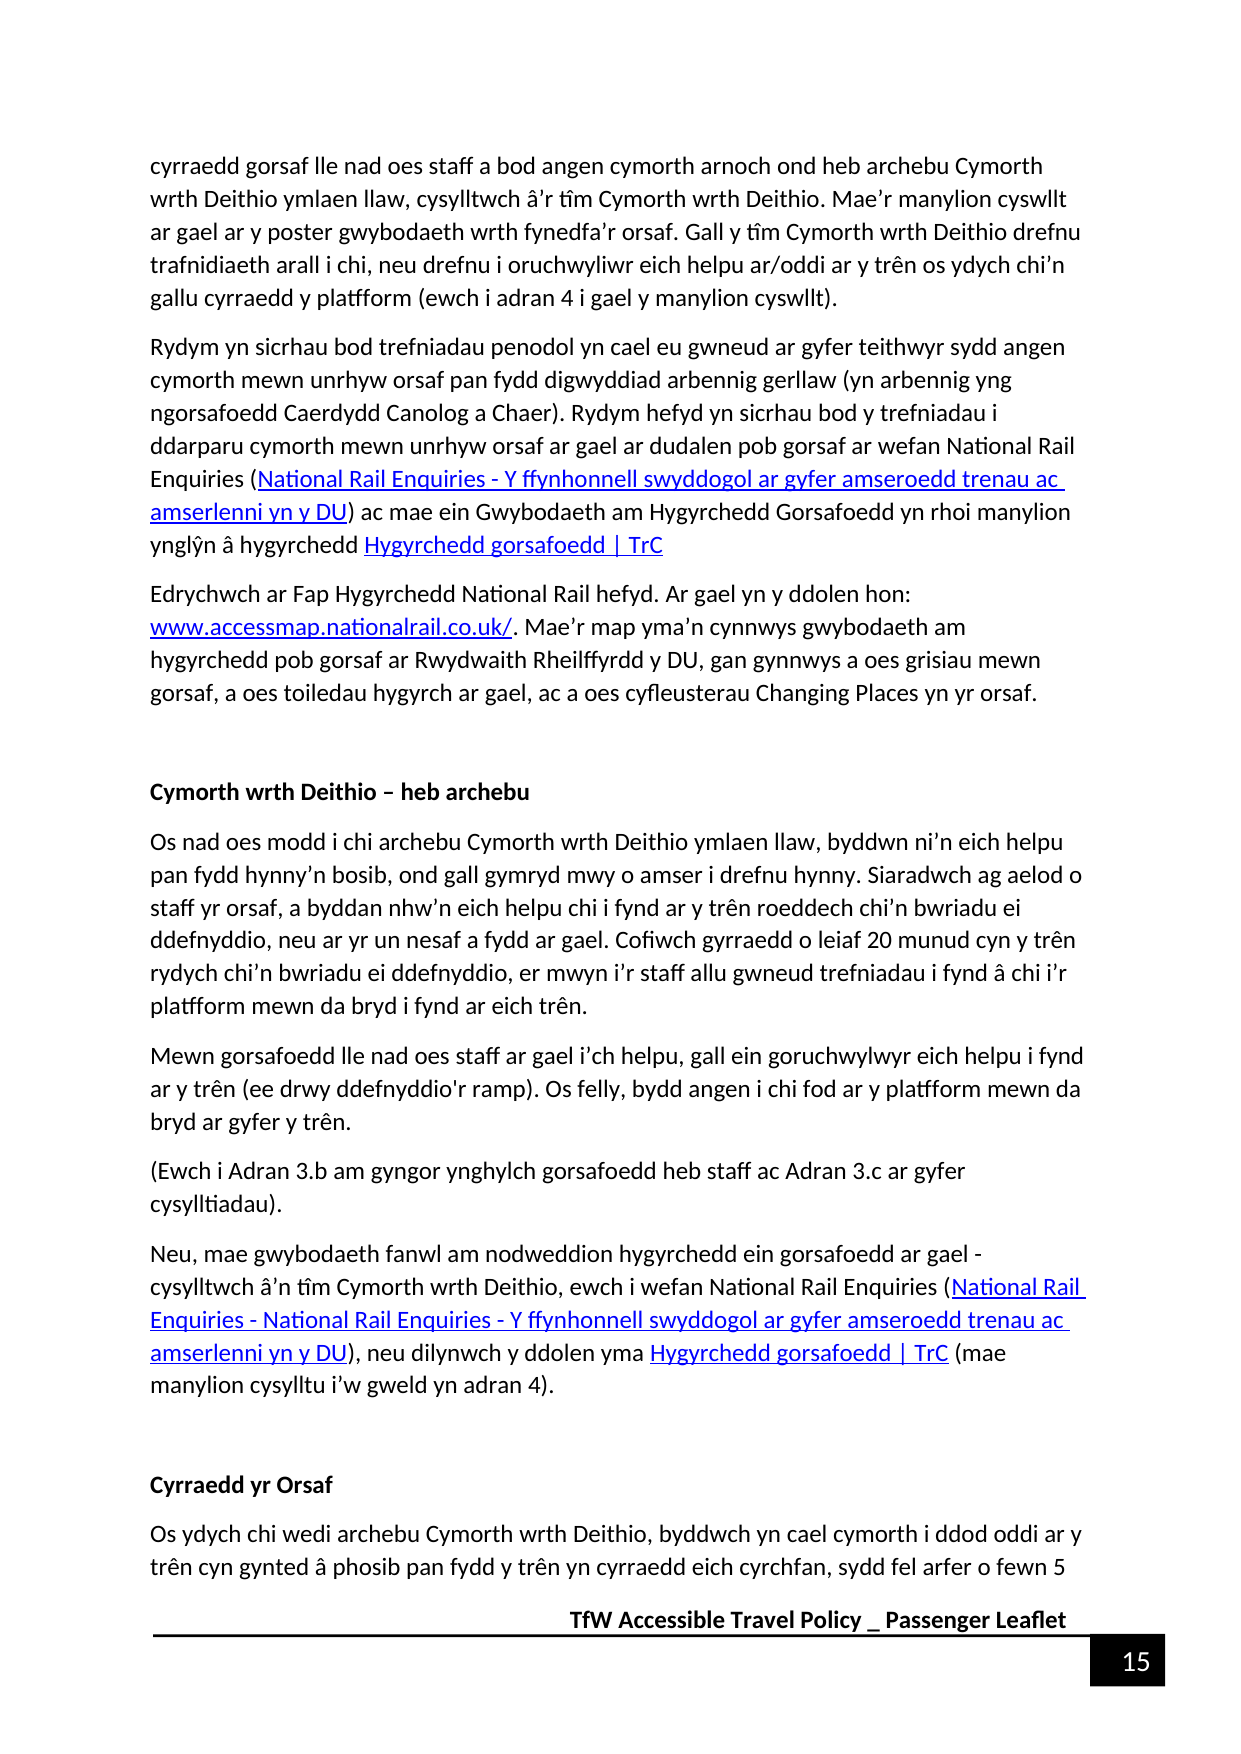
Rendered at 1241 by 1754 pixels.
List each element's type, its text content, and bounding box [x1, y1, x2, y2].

text Mewn gorsafoedd lle nad oes staff ar gael i’ch helpu, gall ein goruchwylwyr eich helpu i fynd ar y trên (ee drwy ddefnyddio'r ramp). Os felly, bydd angen i chi fod ar y platfform mewn da bryd ar gyfer y trên. [150, 1040, 1090, 1136]
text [150, 150, 1090, 312]
text (Ewch i Adran 3.b am gyngor ynghylch gorsafoedd heb staff ac Adran 3.c ar gyfer cysylltiadau). [150, 1155, 1090, 1219]
text Os nad oes modd i chi archebu Cymorth wrth Deithio ymlaen llaw, byddwn ni’n eich helpu pan fydd hynny’n bosib, ond gall gymryd mwy o amser i drefnu hynny. Siaradwch ag aelod o staff yr orsaf, a byddan nhw’n eich helpu chi i fynd ar y trên roeddech chi’n bwriadu ei ddefnyddio, neu ar yr un nesaf a fydd ar gael. Cofiwch gyrraedd o leiaf 20 munud cyn y trên rydych chi’n bwriadu ei ddefnyddio, er mwyn i’r staff allu gwneud trefniadau i fynd â chi i’r platfform mewn da bryd i fynd ar eich trên. [150, 826, 1090, 1021]
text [150, 1518, 1090, 1582]
text Cyrraedd yr Orsaf [150, 1469, 1090, 1499]
text Rydym yn sicrhau bod trefniadau penodol yn cael eu gwneud ar gyfer teithwyr sydd angen cymorth mewn unrhyw orsaf pan fydd digwyddiad arbennig gerllaw (yn arbennig yng ngorsafoedd Caerdydd Canolog a Chaer). Rydym hefyd yn sicrhau bod y trefniadau i ddarparu cymorth mewn unrhyw orsaf ar gael ar dudalen pob gorsaf ar wefan National Rail Enquiries (National Rail Enquiries - Y ffynhonnell swyddogol ar gyfer amseroedd trenau ac amserlenni yn y DU) ac mae ein Gwybodaeth am Hygyrchedd Gorsafoedd yn rhoi manylion ynglŷn â hygyrchedd Hygyrchedd gorsafoedd | TrC [150, 331, 1090, 559]
text Neu, mae gwybodaeth fanwl am nodweddion hygyrchedd ein gorsafoedd ar gael - cysylltwch â’n tîm Cymorth wrth Deithio, ewch i wefan National Rail Enquiries (National Rail Enquiries - National Rail Enquiries - Y ffynhonnell swyddogol ar gyfer amseroedd trenau ac amserlenni yn y DU), neu dilynwch y ddolen yma Hygyrchedd gorsafoedd | TrC (mae manylion cysylltu i’w gweld yn adran 4). [150, 1238, 1090, 1400]
text Edrychwch ar Fap Hygyrchedd National Rail hefyd. Ar gael yn y ddolen hon: www.accessmap.nationalrail.co.uk/. Mae’r map yma’n cynnwys gwybodaeth am hygyrchedd pob gorsaf ar Rwydwaith Rheilffyrdd y DU, gan gynnwys a oes grisiau mewn gorsaf, a oes toiledau hygyrch ar gael, ac a oes cyfleusterau Changing Places yn yr orsaf. [150, 578, 1090, 708]
text Cymorth wrth Deithio – heb archebu [150, 776, 1090, 807]
